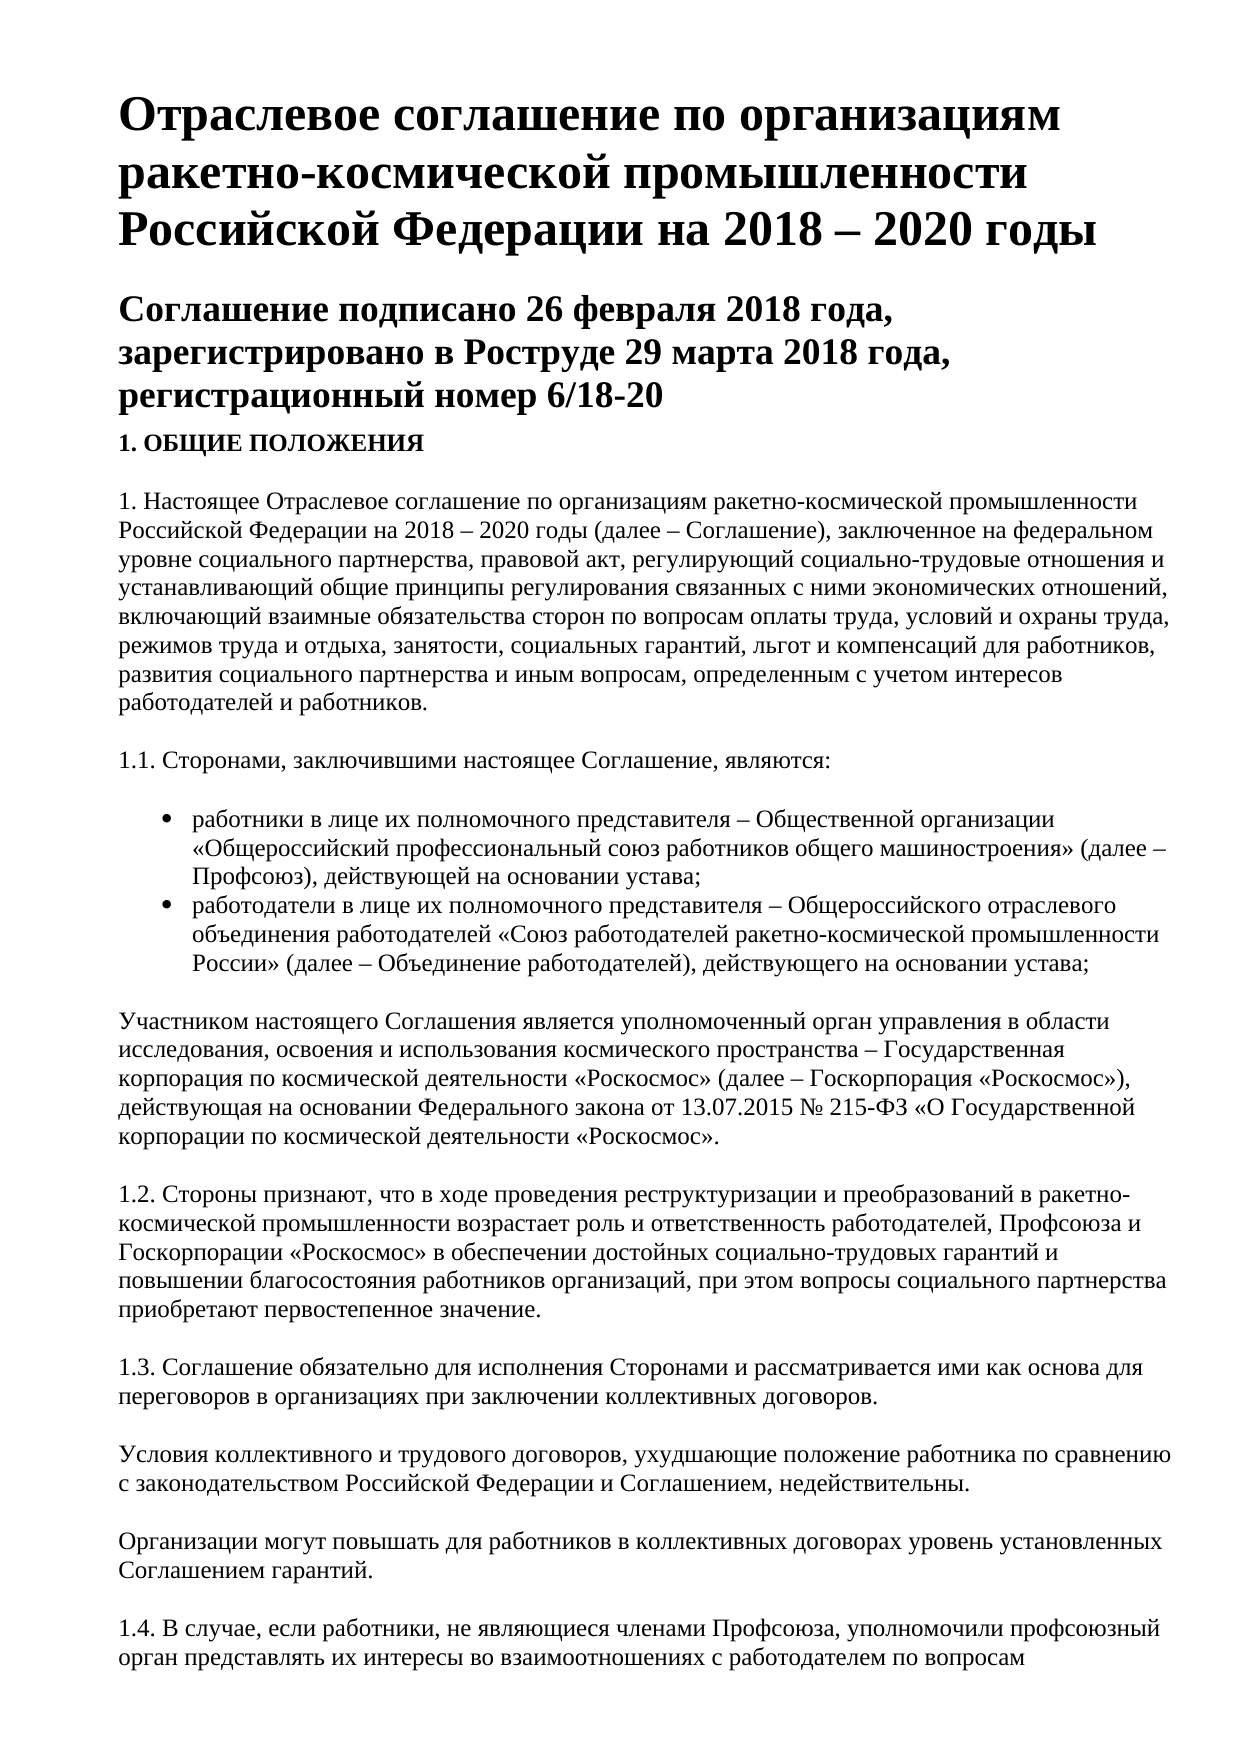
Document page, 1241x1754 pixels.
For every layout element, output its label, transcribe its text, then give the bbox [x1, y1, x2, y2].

text 1.1. Сторонами, заключившими настоящее Соглашение, являются: [118, 746, 1181, 774]
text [118, 1613, 1181, 1671]
text Участником настоящего Соглашения является уполномоченный орган управления в области исследования, освоения и использования космического пространства – Государственная корпорация по космической деятельности «Роскосмос» (далее – Госкорпорация «Роскосмос»), действующая на основании Федерального закона от 13.07.2015 № 215-ФЗ «О Государственной корпорации по космической деятельности «Роскосмос». [118, 1006, 1181, 1149]
text Организации могут повышать для работников в коллективных договорах уровень установленных Соглашением гарантий. [118, 1526, 1181, 1584]
text Условия коллективного и трудового договоров, ухудшающие положение работника по сравнению с законодательством Российской Федерации и Соглашением, недействительны. [118, 1439, 1181, 1497]
text 1.3. Соглашение обязательно для исполнения Сторонами и рассматривается ими как основа для переговоров в организациях при заключении коллективных договоров. [118, 1352, 1181, 1410]
subtitle Соглашение подписано 26 февраля 2018 года, зарегистрировано в Роструде 29 марта 2018 года, регистрационный номер 6/18-20 [118, 286, 1181, 415]
subtitle Отраслевое соглашение по организациям ракетно-космической промышленности Российской Федерации на 2018 – 2020 годы [118, 84, 1181, 257]
text 1. ОБЩИЕ ПОЛОЖЕНИЯ [118, 428, 1181, 457]
list работодатели в лице их полномочного представителя – Общероссийского отраслевого объединения работодателей «Союз работодателей ракетно-космической промышленности России» (далее – Объединение работодателей), действующего на основании устава; [162, 890, 1181, 976]
text 1.2. Стороны признают, что в ходе проведения реструктуризации и преобразований в ракетно-космической промышленности возрастает роль и ответственность работодателей, Профсоюза и Госкорпорации «Роскосмос» в обеспечении достойных социально-трудовых гарантий и повышении благосостояния работников организаций, при этом вопросы социального партнерства приобретают первостепенное значение. [118, 1179, 1181, 1323]
list работники в лице их полномочного представителя – Общественной организации «Общероссийский профессиональный союз работников общего машиностроения» (далее – Профсоюз), действующей на основании устава; [162, 804, 1181, 890]
text 1. Настоящее Отраслевое соглашение по организациям ракетно-космической промышленности Российской Федерации на 2018 – 2020 годы (далее – Соглашение), заключенное на федеральном уровне социального партнерства, правовой акт, регулирующий социально-трудовые отношения и устанавливающий общие принципы регулирования связанных с ними экономических отношений, включающий взаимные обязательства сторон по вопросам оплаты труда, условий и охраны труда, режимов труда и отдыха, занятости, социальных гарантий, льгот и компенсаций для работников, развития социального партнерства и иным вопросам, определенным с учетом интересов работодателей и работников. [118, 486, 1181, 716]
